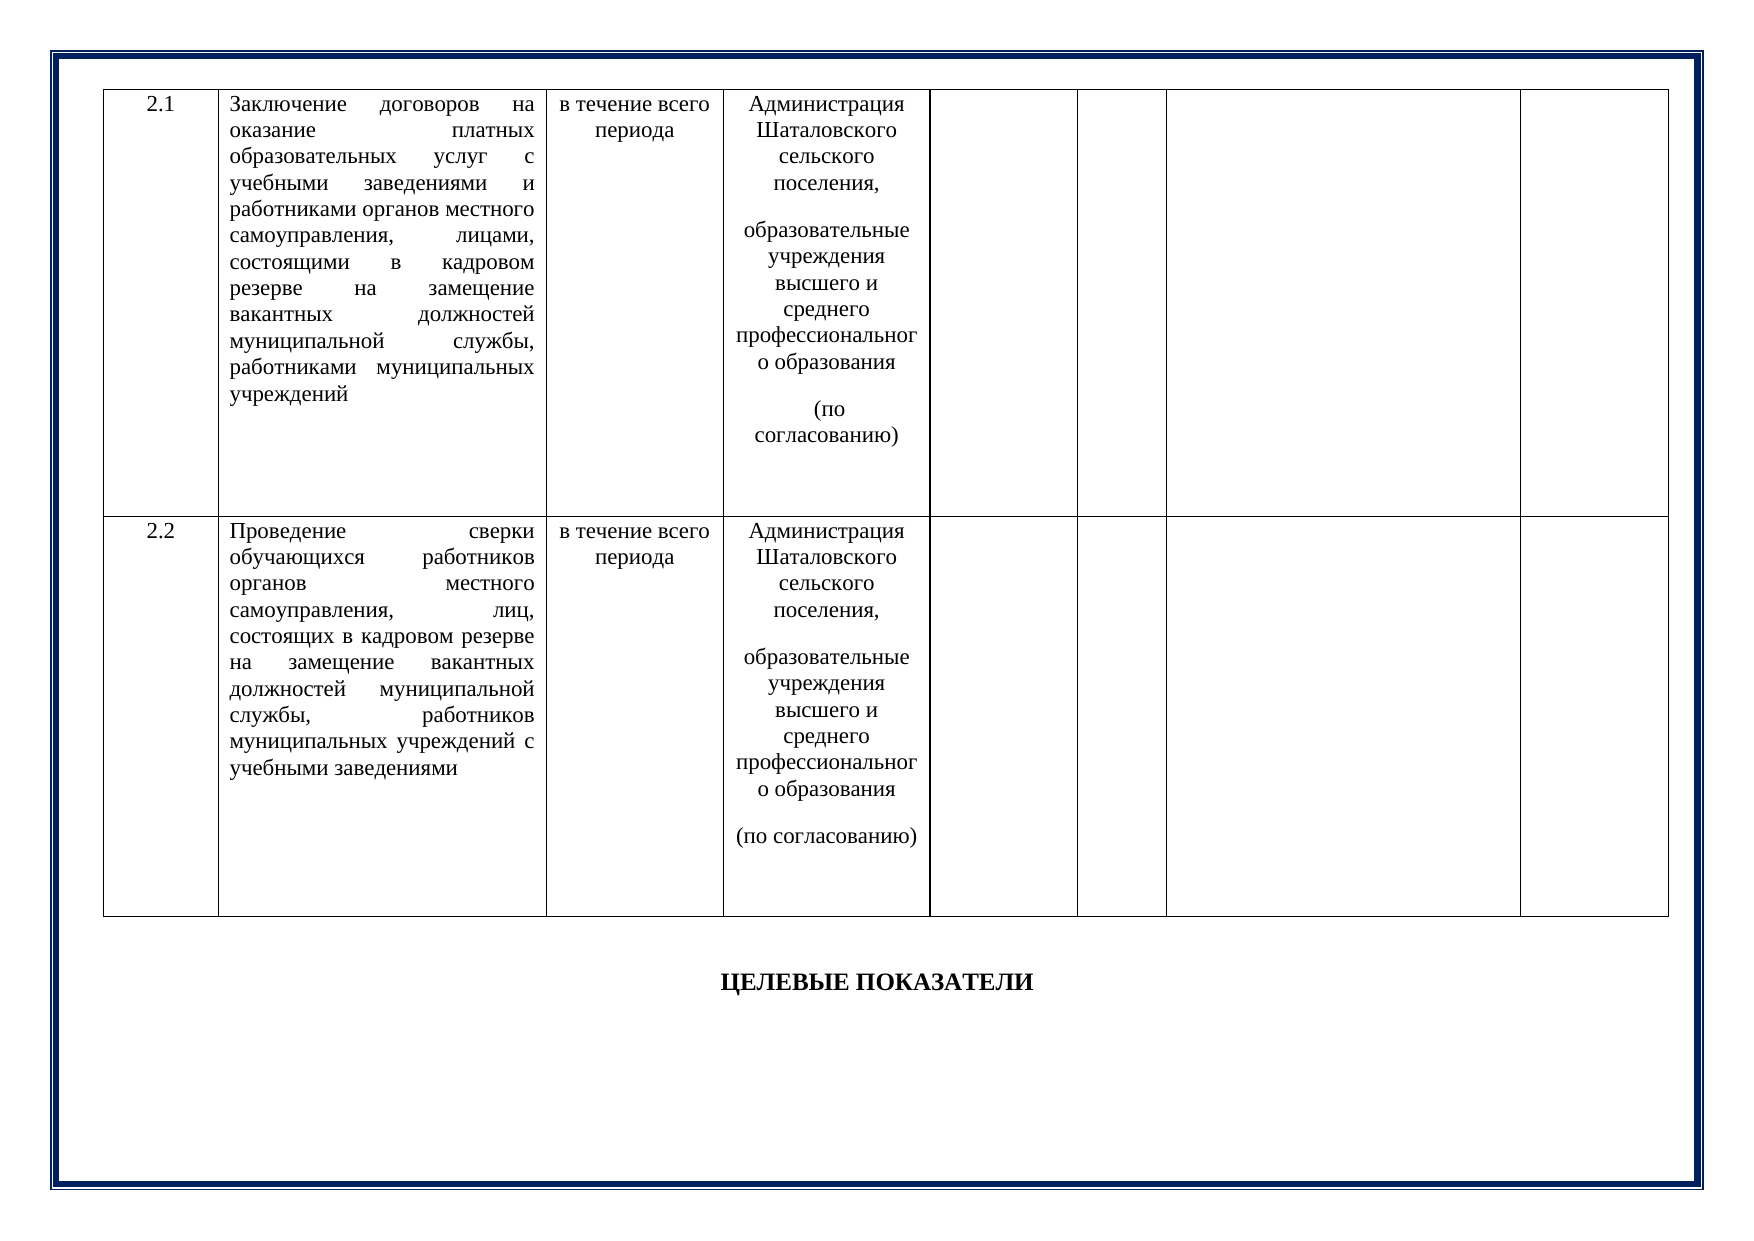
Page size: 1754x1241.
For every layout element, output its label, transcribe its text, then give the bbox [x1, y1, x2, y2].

table_cell [1078, 517, 1166, 916]
table_cell Заключение договоров на оказание платных образовательных услуг с учебными заведениями и работниками органов местного самоуправления, лицами, состоящими в кадровом резерве на замещение вакантных должностей муниципальной службы, работниками муниципальных учреждений [219, 90, 546, 516]
text ЦЕЛЕВЫЕ ПОКАЗАТЕЛИ [74, 967, 1680, 996]
table_cell [1167, 517, 1520, 916]
table_cell 2.2 [104, 517, 218, 916]
table_cell [1078, 90, 1166, 516]
table_cell в течение всего периода [547, 517, 723, 916]
table_cell 2.1 [104, 90, 218, 516]
table_cell [1521, 517, 1668, 916]
table_cell [931, 90, 1077, 516]
table_cell Администрация Шаталовского сельского поселения, образовательные учреждения высшего и среднего профессионального образования (по согласованию) [724, 90, 929, 516]
table_cell [1521, 90, 1668, 516]
table_cell Администрация Шаталовского сельского поселения, образовательные учреждения высшего и среднего профессионального образования (по согласованию) [724, 517, 929, 916]
table_cell [931, 517, 1077, 916]
table_cell Проведение сверки обучающихся работников органов местного самоуправления, лиц, состоящих в кадровом резерве на замещение вакантных должностей муниципальной службы, работников муниципальных учреждений с учебными заведениями [219, 517, 546, 916]
table_cell [1167, 90, 1520, 516]
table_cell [547, 90, 723, 516]
